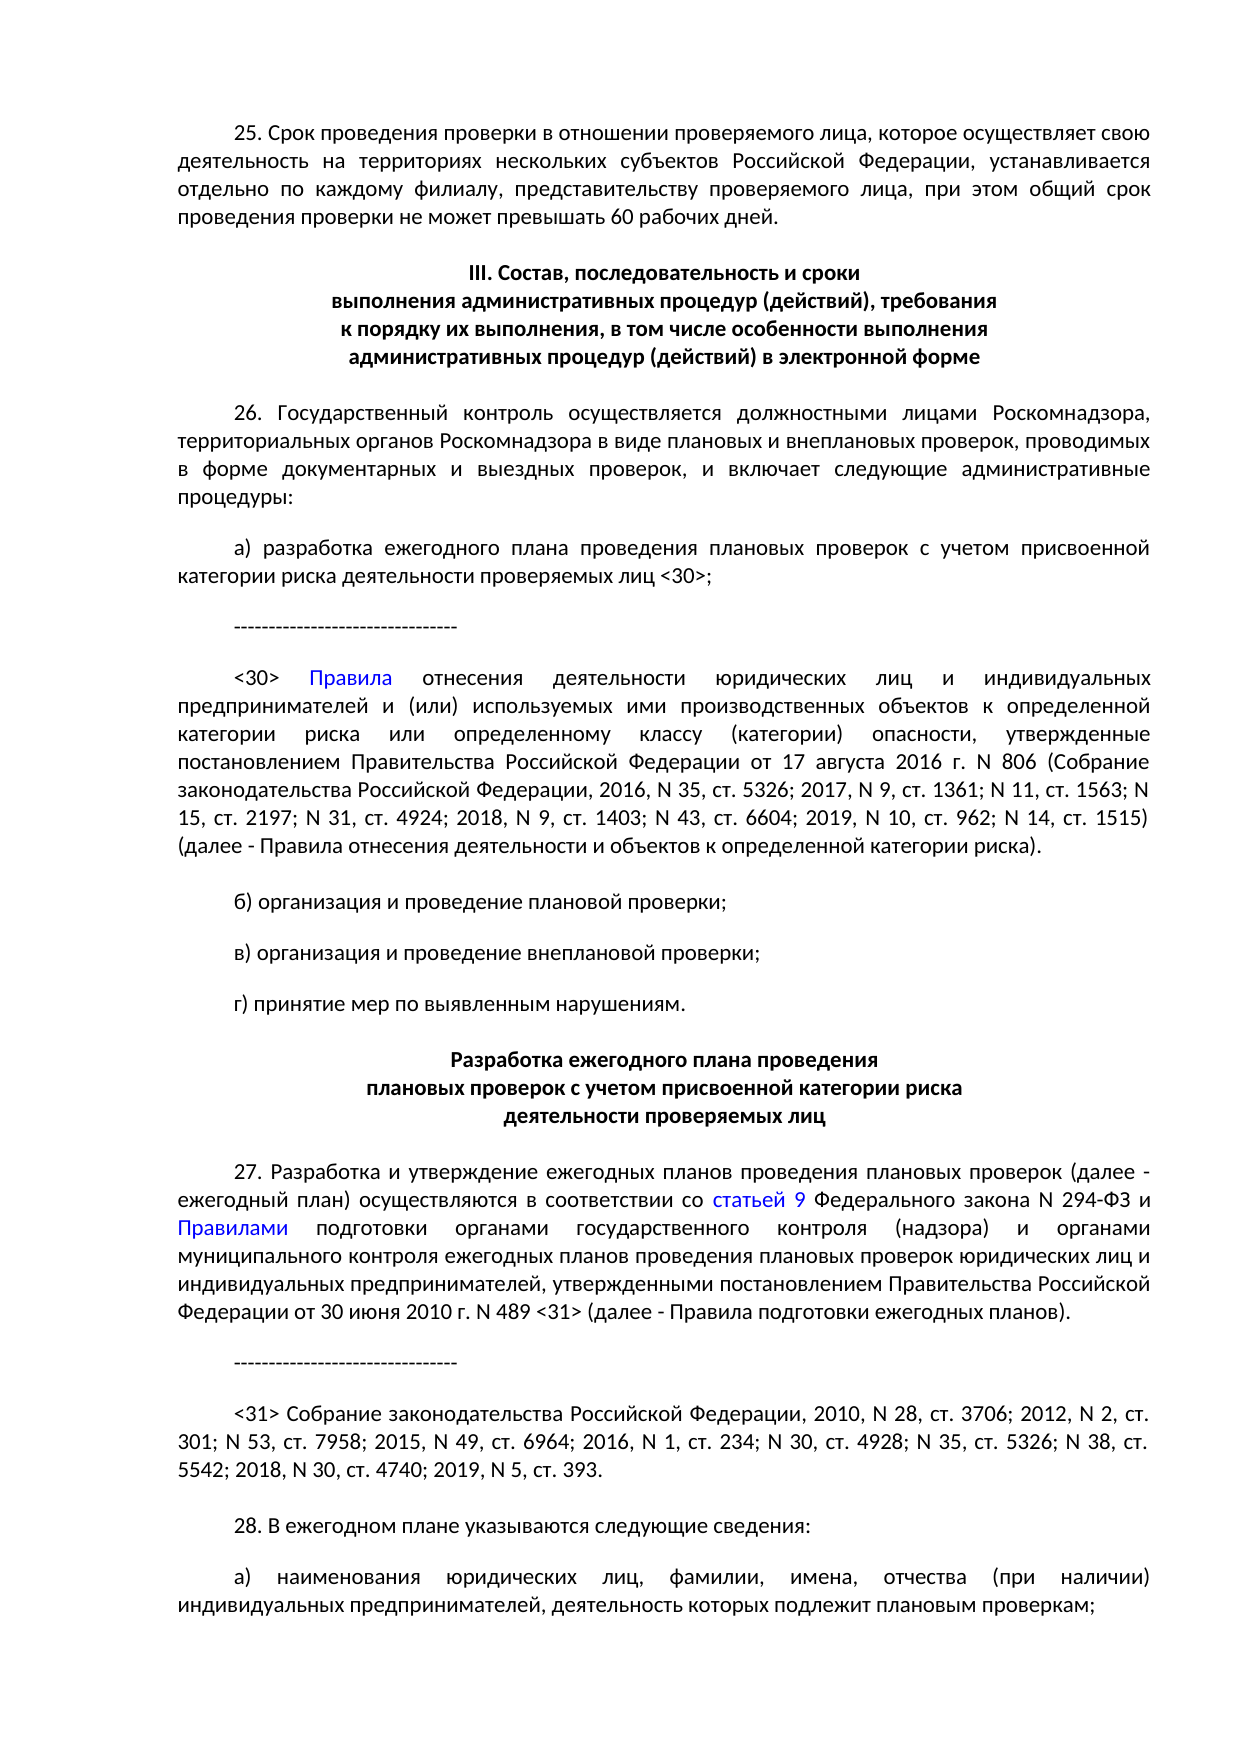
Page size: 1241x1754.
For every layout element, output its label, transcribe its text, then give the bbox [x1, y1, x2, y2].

text <31> Собрание законодательства Российской Федерации, 2010, N 28, ст. 3706; 2012, N 2, ст. 301; N 53, ст. 7958; 2015, N 49, ст. 6964; 2016, N 1, ст. 234; N 30, ст. 4928; N 35, ст. 5326; N 38, ст. 5542; 2018, N 30, ст. 4740; 2019, N 5, ст. 393. [177, 1399, 1152, 1483]
text <30> Правила отнесения деятельности юридических лиц и индивидуальных предпринимателей и (или) используемых ими производственных объектов к определенной категории риска или определенному классу (категории) опасности, утвержденные постановлением Правительства Российской Федерации от 17 августа 2016 г. N 806 (Собрание законодательства Российской Федерации, 2016, N 35, ст. 5326; 2017, N 9, ст. 1361; N 11, ст. 1563; N 15, ст. 2197; N 31, ст. 4924; 2018, N 9, ст. 1403; N 43, ст. 6604; 2019, N 10, ст. 962; N 14, ст. 1515) (далее - Правила отнесения деятельности и объектов к определенной категории риска). [177, 663, 1152, 859]
title административных процедур (действий) в электронной форме [177, 342, 1152, 370]
text 27. Разработка и утверждение ежегодных планов проведения плановых проверок (далее - ежегодный план) осуществляются в соответствии со статьей 9 Федерального закона N 294-ФЗ и Правилами подготовки органами государственного контроля (надзора) и органами муниципального контроля ежегодных планов проведения плановых проверок юридических лиц и индивидуальных предпринимателей, утвержденными постановлением Правительства Российской Федерации от 30 июня 2010 г. N 489 <31> (далее - Правила подготовки ежегодных планов). [177, 1157, 1152, 1326]
text 26. Государственный контроль осуществляется должностными лицами Роскомнадзора, территориальных органов Роскомнадзора в виде плановых и внеплановых проверок, проводимых в форме документарных и выездных проверок, и включает следующие административные процедуры: [177, 398, 1152, 510]
title деятельности проверяемых лиц [177, 1101, 1152, 1129]
text -------------------------------- [177, 612, 1152, 640]
title плановых проверок с учетом присвоенной категории риска [177, 1073, 1152, 1101]
title Разработка ежегодного плана проведения [177, 1045, 1152, 1073]
text 28. В ежегодном плане указываются следующие сведения: [177, 1511, 1152, 1539]
text -------------------------------- [177, 1348, 1152, 1376]
title к порядку их выполнения, в том числе особенности выполнения [177, 314, 1152, 342]
text а) разработка ежегодного плана проведения плановых проверок с учетом присвоенной категории риска деятельности проверяемых лиц <30>; [177, 533, 1152, 589]
text в) организация и проведение внеплановой проверки; [177, 938, 1152, 966]
text 25. Срок проведения проверки в отношении проверяемого лица, которое осуществляет свою деятельность на территориях нескольких субъектов Российской Федерации, устанавливается отдельно по каждому филиалу, представительству проверяемого лица, при этом общий срок проведения проверки не может превышать 60 рабочих дней. [177, 118, 1152, 230]
text б) организация и проведение плановой проверки; [177, 887, 1152, 915]
title III. Состав, последовательность и сроки [177, 258, 1152, 286]
title выполнения административных процедур (действий), требования [177, 286, 1152, 314]
text а) наименования юридических лиц, фамилии, имена, отчества (при наличии) индивидуальных предпринимателей, деятельность которых подлежит плановым проверкам; [177, 1562, 1152, 1618]
text г) принятие мер по выявленным нарушениям. [177, 989, 1152, 1017]
